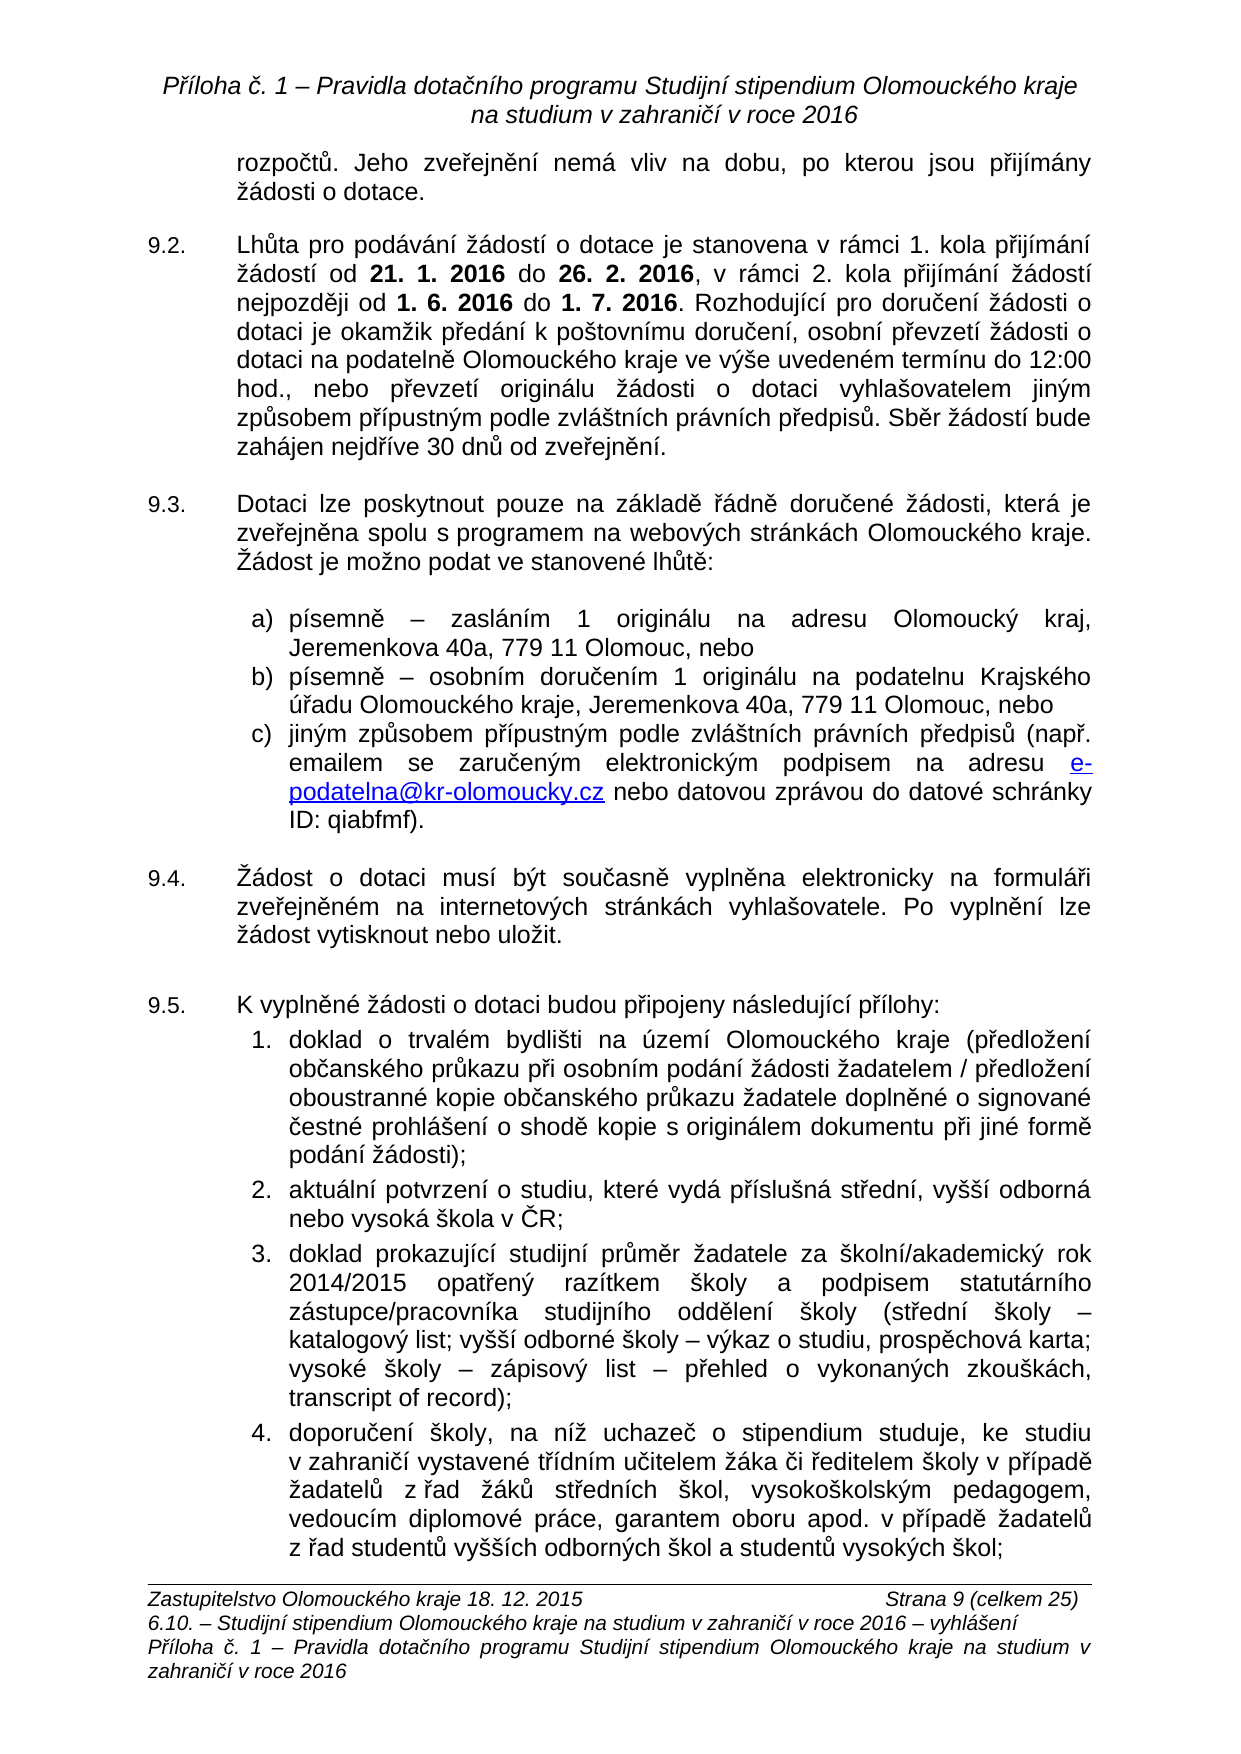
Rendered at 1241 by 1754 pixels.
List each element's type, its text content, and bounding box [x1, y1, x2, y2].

list Lhůta pro podávání žádostí o dotace je stanovena v rámci 1. kola přijímání žádostí od 21. 1. 2016 do 26. 2. 2016, v rámci 2. kola přijímání žádostí nejpozději od 1. 6. 2016 do 1. 7. 2016. Rozhodující pro doručení žádosti o dotaci je okamžik předání k poštovnímu doručení, osobní převzetí žádosti o dotaci na podatelně Olomouckého kraje ve výše uvedeném termínu do 12:00 hod., nebo převzetí originálu žádosti o dotaci vyhlašovatelem jiným způsobem přípustným podle zvláštních právních předpisů. Sběr žádostí bude zahájen nejdříve 30 dnů od zveřejnění. [148, 230, 1092, 460]
list písemně – zasláním 1 originálu na adresu Olomoucký kraj, Jeremenkova 40a, 779 11 Olomouc, nebo [251, 604, 1092, 661]
list K vyplněné žádosti o dotaci budou připojeny následující přílohy: [148, 990, 1092, 1019]
list Dotaci lze poskytnout pouze na základě řádně doručené žádosti, která je zveřejněna spolu s programem na webových stránkách Olomouckého kraje. Žádost je možno podat ve stanovené lhůtě: [148, 489, 1092, 575]
list písemně – osobním doručením 1 originálu na podatelnu Krajského úřadu Olomouckého kraje, Jeremenkova 40a, 779 11 Olomouc, nebo [251, 661, 1092, 719]
list doporučení školy, na níž uchazeč o stipendium studuje, ke studiu v zahraničí vystavené třídním učitelem žáka či ředitelem školy v případě žadatelů z řad žáků středních škol, vysokoškolským pedagogem, vedoucím diplomové práce, garantem oboru apod. v případě žadatelů z řad studentů vyšších odborných škol a studentů vysokých škol; [251, 1418, 1092, 1561]
list jiným způsobem přípustným podle zvláštních právních předpisů (např. emailem se zaručeným elektronickým podpisem na adresu e-podatelna@kr-olomoucky.cz nebo datovou zprávou do datové schránky ID: qiabfmf). [251, 719, 1092, 834]
list doklad prokazující studijní průměr žadatele za školní/akademický rok 2014/2015 opatřený razítkem školy a podpisem statutárního zástupce/pracovníka studijního oddělení školy (střední školy – katalogový list; vyšší odborné školy – výkaz o studiu, prospěchová karta; vysoké školy – zápisový list – přehled o vykonaných zkouškách, transcript of record); [251, 1239, 1092, 1411]
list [148, 148, 1092, 205]
list aktuální potvrzení o studiu, které vydá příslušná střední, vyšší odborná nebo vysoká škola v ČR; [251, 1175, 1092, 1233]
list doklad o trvalém bydlišti na území Olomouckého kraje (předložení občanského průkazu při osobním podání žádosti žadatelem / předložení oboustranné kopie občanského průkazu žadatele doplněné o signované čestné prohlášení o shodě kopie s originálem dokumentu při jiné formě podání žádosti); [251, 1025, 1092, 1169]
list Žádost o dotaci musí být současně vyplněna elektronicky na formuláři zveřejněném na internetových stránkách vyhlašovatele. Po vyplnění lze žádost vytisknout nebo uložit. [148, 863, 1092, 949]
